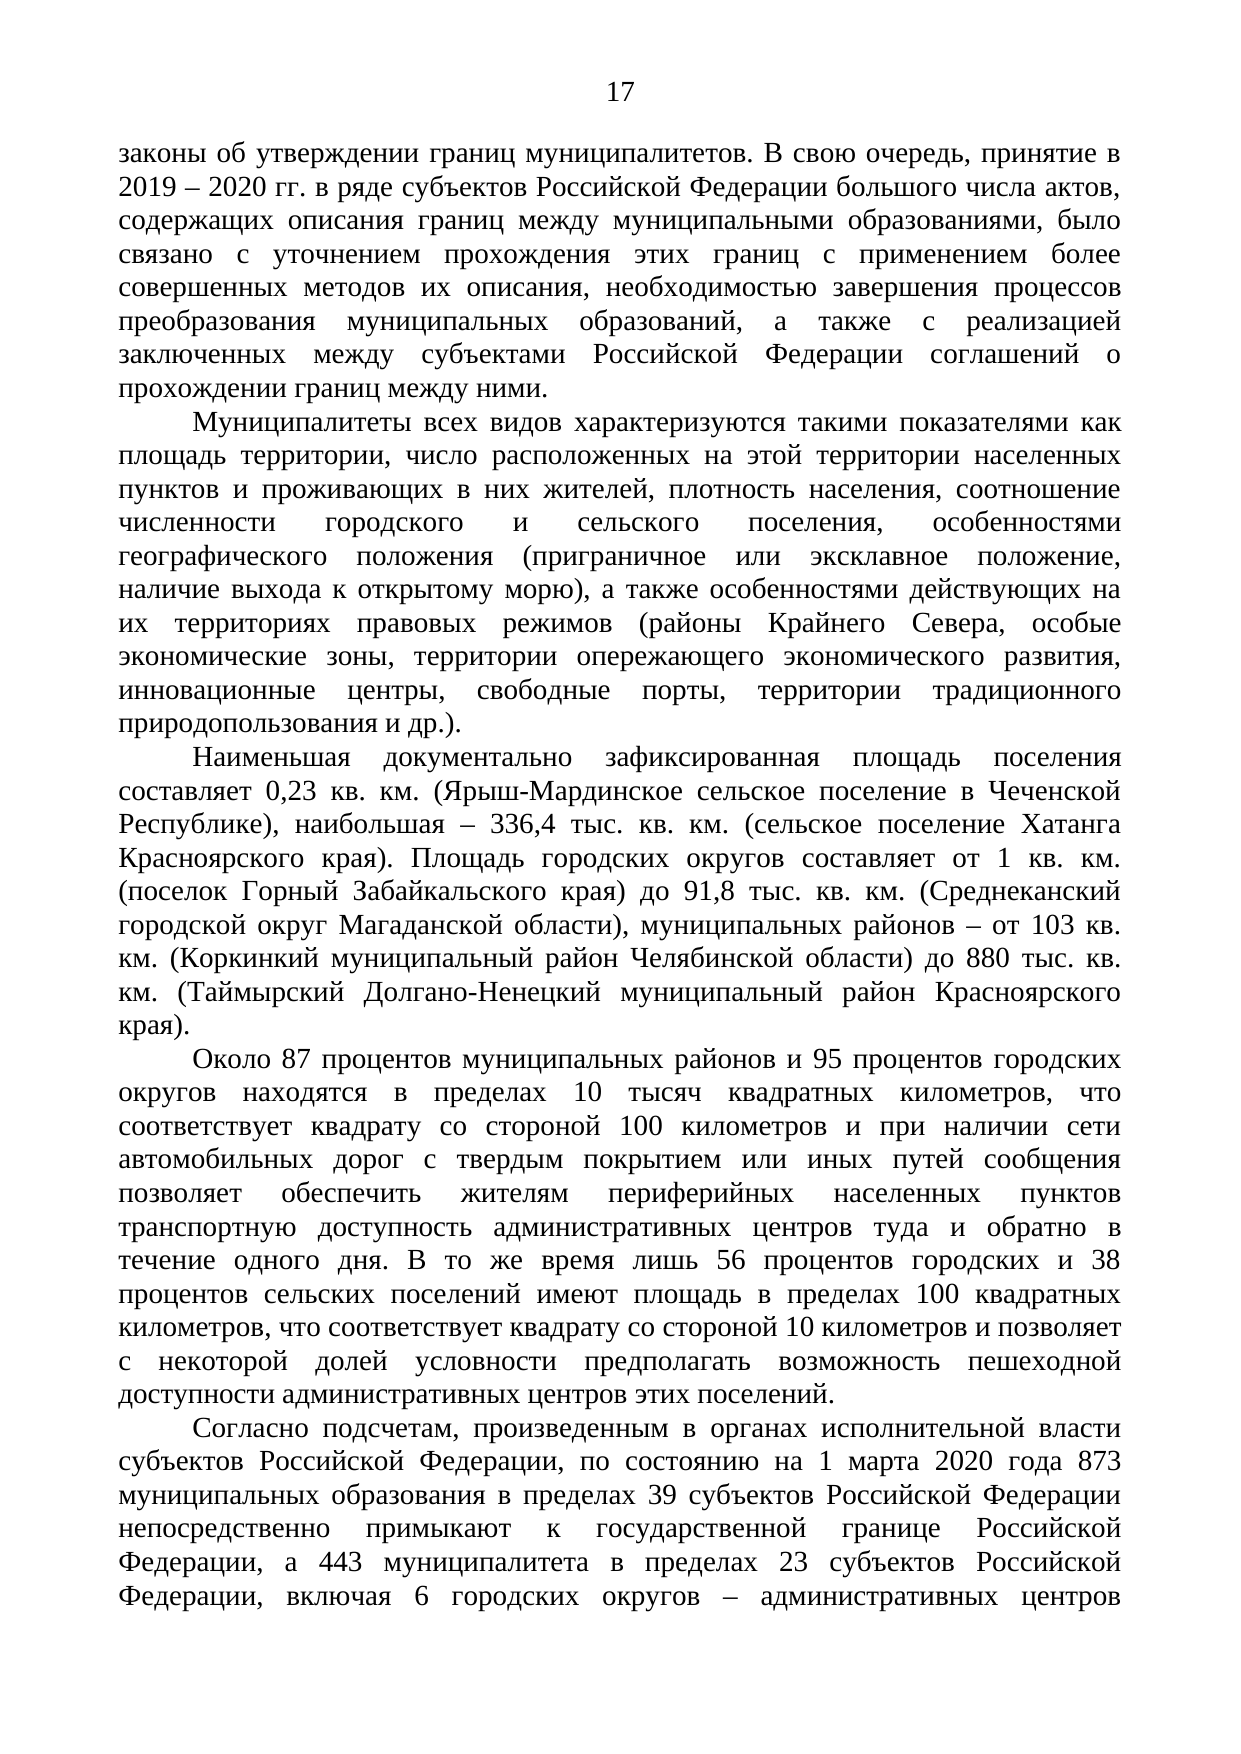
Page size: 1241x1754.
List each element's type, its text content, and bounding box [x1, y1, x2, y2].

text Муниципалитеты всех видов характеризуются такими показателями как площадь территории, число расположенных на этой территории населенных пунктов и проживающих в них жителей, плотность населения, соотношение численности городского и сельского поселения, особенностями географического положения (приграничное или эксклавное положение, наличие выхода к открытому морю), а также особенностями действующих на их территориях правовых режимов (районы Крайнего Севера, особые экономические зоны, территории опережающего экономического развития, инновационные центры, свободные порты, территории традиционного природопользования и др.). [118, 404, 1122, 739]
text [118, 1410, 1122, 1611]
text Наименьшая документально зафиксированная площадь поселения составляет 0,23 кв. км. (Ярыш-Мардинское сельское поселение в Чеченской Республике), наибольшая – 336,4 тыс. кв. км. (сельское поселение Хатанга Красноярского края). Площадь городских округов составляет от 1 кв. км. (поселок Горный Забайкальского края) до 91,8 тыс. кв. км. (Среднеканский городской округ Магаданской области), муниципальных районов – от 103 кв. км. (Коркинкий муниципальный район Челябинской области) до 880 тыс. кв. км. (Таймырский Долгано-Ненецкий муниципальный район Красноярского края). [118, 739, 1122, 1041]
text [118, 135, 1122, 404]
text Около 87 процентов муниципальных районов и 95 процентов городских округов находятся в пределах 10 тысяч квадратных километров, что соответствует квадрату со стороной 100 километров и при наличии сети автомобильных дорог с твердым покрытием или иных путей сообщения позволяет обеспечить жителям периферийных населенных пунктов транспортную доступность административных центров туда и обратно в течение одного дня. В то же время лишь 56 процентов городских и 38 процентов сельских поселений имеют площадь в пределах 100 квадратных километров, что соответствует квадрату со стороной 10 километров и позволяет с некоторой долей условности предполагать возможность пешеходной доступности административных центров этих поселений. [118, 1041, 1122, 1410]
